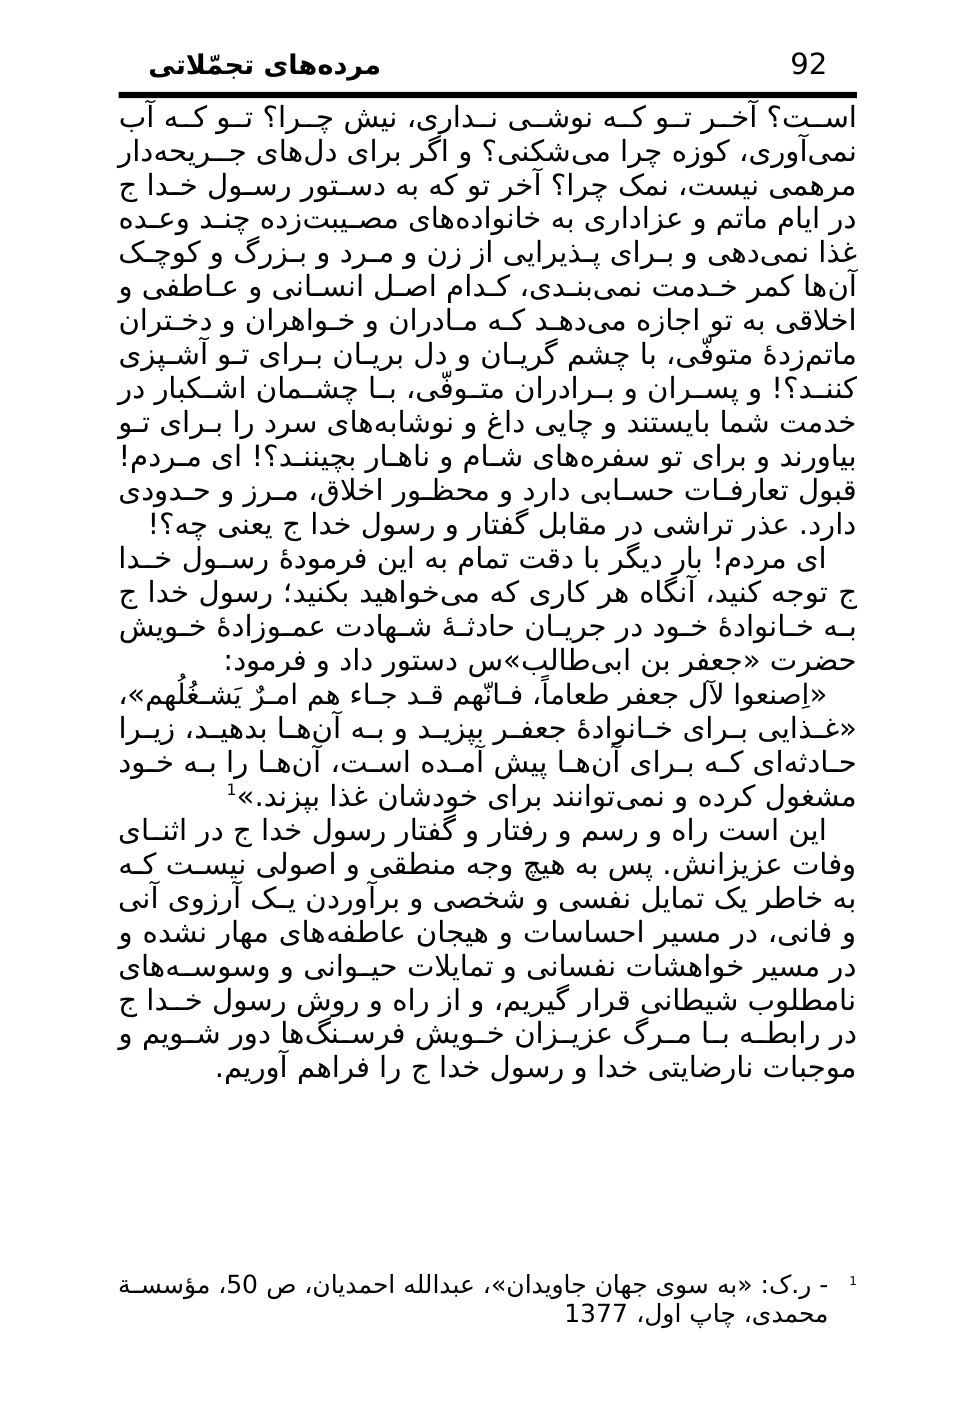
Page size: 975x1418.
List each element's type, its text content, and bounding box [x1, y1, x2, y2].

text ای مردم! بار دیگر با دقت تمام به این فرمودۀ رسول خدا ج توجه کنید، آنگاه هر کاری که می‌خواهید بکنید؛ رسول خدا ج به خانوادۀ خود در جریان حادثۀ شهادت عموزادۀ خویش حضرت «جعفر بن ابی‌طالب»س دستور داد و فرمود: [118, 541, 857, 677]
text «اِصنعوا لآل جعفر طعاماً، فانّهم قد جاء هم امرٌ يَشغُلُهم»، «غذایی برای خانوادۀ جعفر بپزید و به آن‌ها بدهید، زیرا حادثه‌ای که برای آن‌ها پیش آمده است، آن‌ها را به خود مشغول کرده و نمی‌توانند برای خودشان غذا بپزند.» [118, 677, 857, 813]
text این است راه و رسم و رفتار و گفتار رسول خدا ج در اثنای وفات عزیزانش. پس به هیچ وجه منطقی و اصولی نیست که به خاطر یک تمایل نفسی و شخصی و برآوردن یک آرزوی آنی و فانی، در مسیر احساسات و هیجان عاطفه‌های مهار نشده و در مسیر خواهشات نفسانی و تمایلات حیوانی و وسوسه‌های نامطلوب شیطانی قرار گیریم، و از راه و روش رسول خدا ج در رابطه با مرگ عزیزان خویش فرسنگ‌ها دور شویم و موجبات نارضایتی خدا و رسول خدا ج را فراهم آوریم. [118, 813, 857, 1085]
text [118, 100, 857, 541]
